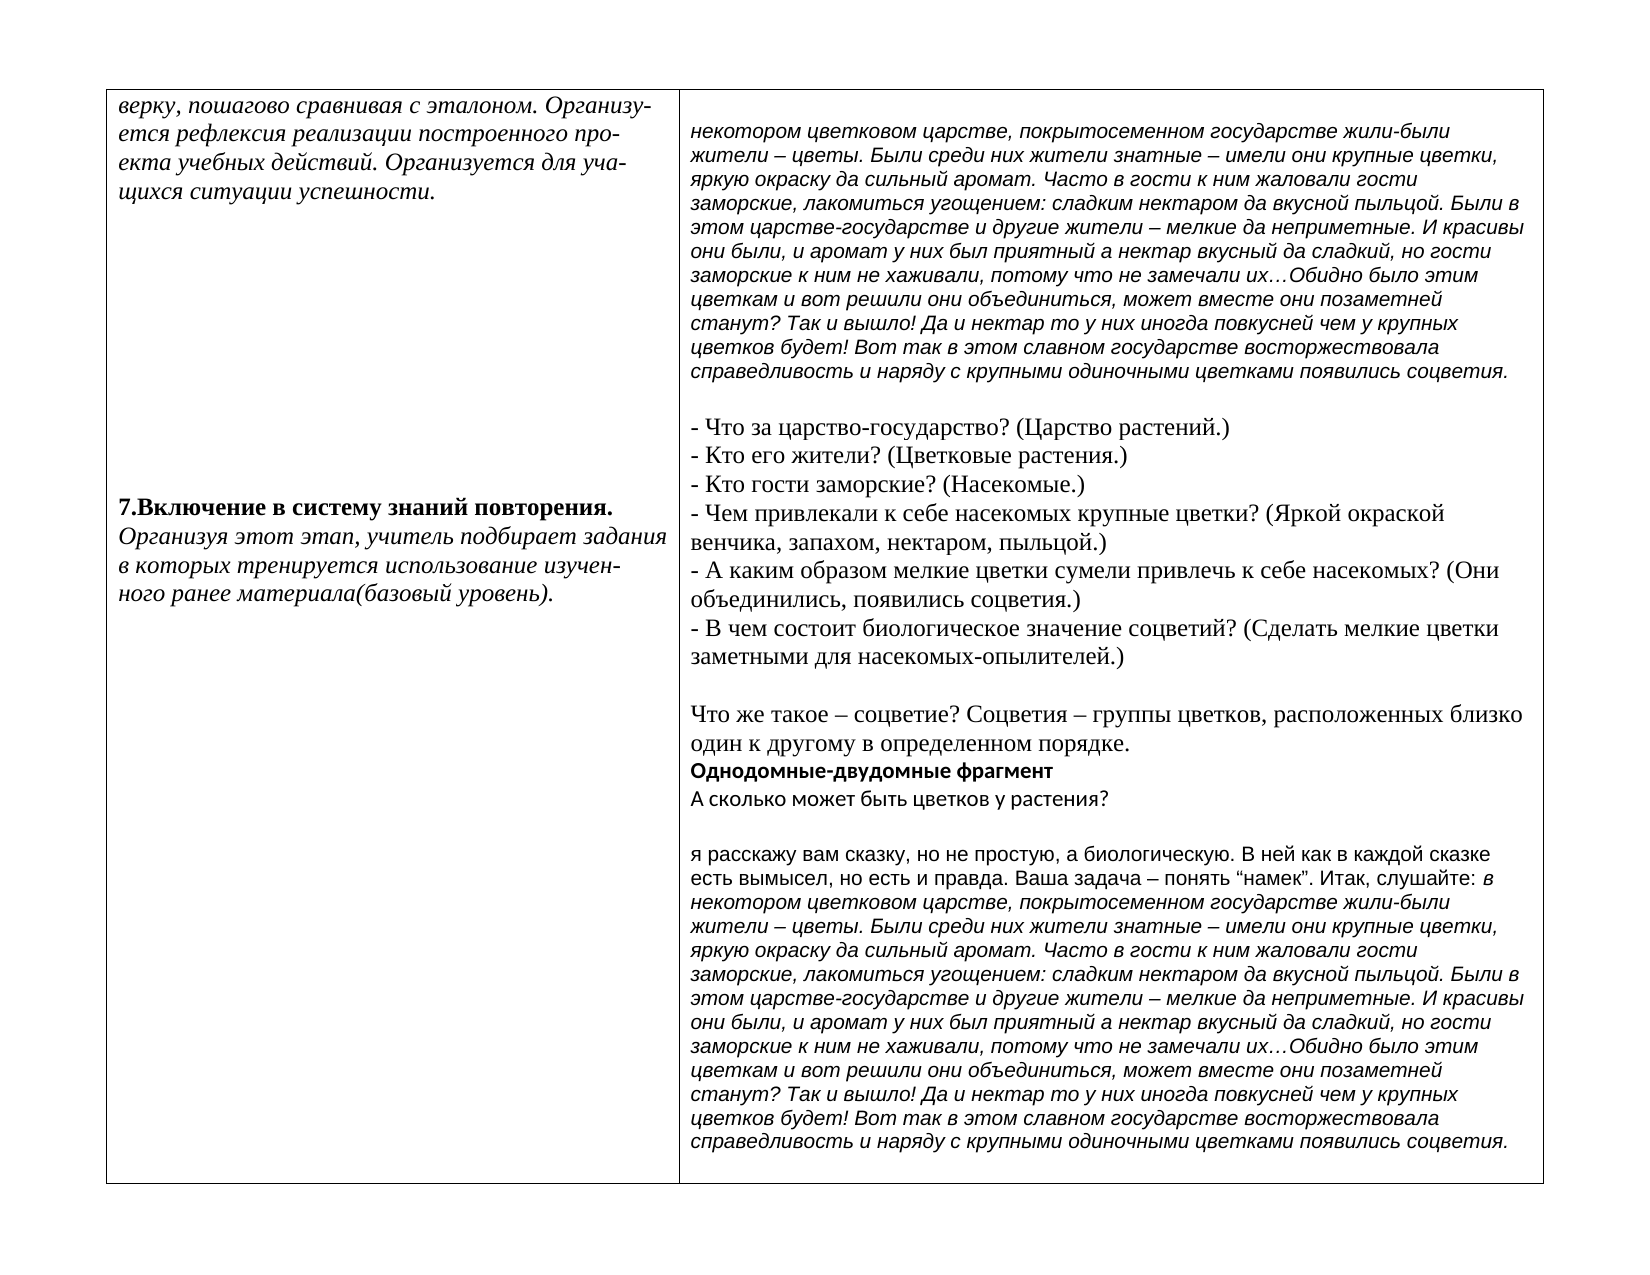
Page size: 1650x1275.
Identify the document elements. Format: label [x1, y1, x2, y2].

table_cell [680, 90, 1543, 1182]
table_cell [107, 90, 679, 1182]
